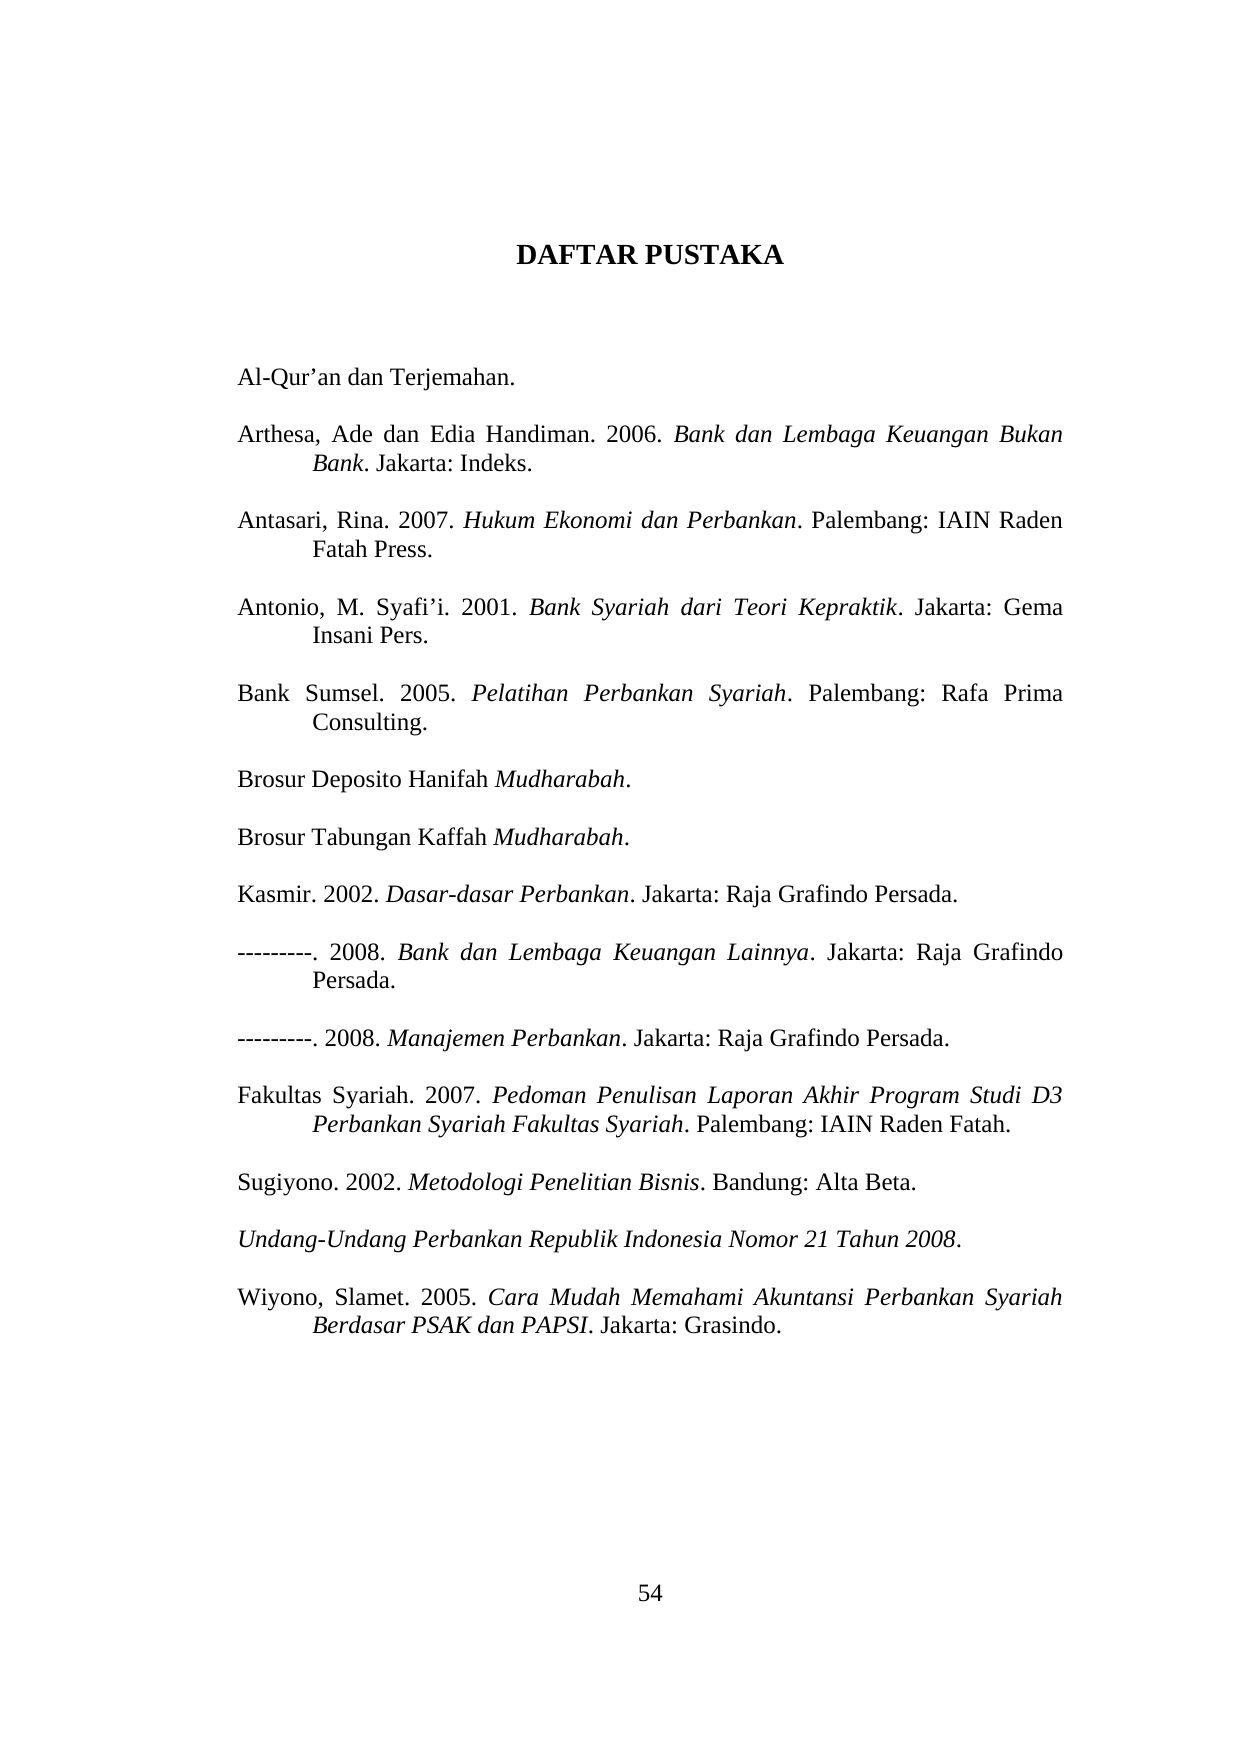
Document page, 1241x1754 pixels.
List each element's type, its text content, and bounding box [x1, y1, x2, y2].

text Al-Qur’an dan Terjemahan. [237, 362, 1063, 390]
text ---------. 2008. Manajemen Perbankan. : Raja Grafindo Persada. [237, 1023, 1063, 1052]
text Undang-Undang Perbankan Republik Nomor 21 Tahun 2008. [237, 1224, 1063, 1253]
text Wiyono, Slamet. 2005. Cara Mudah Memahami Akuntansi Perbankan Syariah Berdasar PSAK dan PAPSI. : Grasindo. [237, 1282, 1063, 1339]
text DAFTAR PUSTAKA [237, 237, 1063, 271]
text Fakultas Syariah. 2007. Pedoman Penulisan Laporan Akhir Program Studi D3 Perbankan Syariah Fakultas Syariah. : IAIN Raden Fatah. [237, 1080, 1063, 1138]
text Kasmir. 2002. Dasar-dasar Perbankan. : Raja Grafindo Persada. [237, 879, 1063, 908]
text ---------. 2008. Bank dan Lembaga Keuangan Lainnya. : Raja Grafindo Persada. [237, 937, 1063, 994]
text Sugiyono. 2002. Metodologi Penelitian Bisnis. : Alta Beta. [237, 1167, 1063, 1195]
text Brosur Deposito Hanifah Mudharabah. [237, 764, 1063, 793]
text Arthesa, Ade dan Edia Handiman. 2006. Bank dan Lembaga Keuangan Bukan Bank. : Indeks. [237, 419, 1063, 477]
text Antasari, Rina. 2007. Hukum Ekonomi dan Perbankan. : IAIN Raden Fatah Press. [237, 505, 1063, 563]
text Brosur Tabungan Kaffah Mudharabah. [237, 822, 1063, 850]
text Antonio, M. Syafi’i. 2001. Bank Syariah dari Teori Kepraktik. : Gema Insani Pers. [237, 592, 1063, 649]
text Bank Sumsel. 2005. Pelatihan Perbankan Syariah. : Rafa Prima Consulting. [237, 678, 1063, 735]
